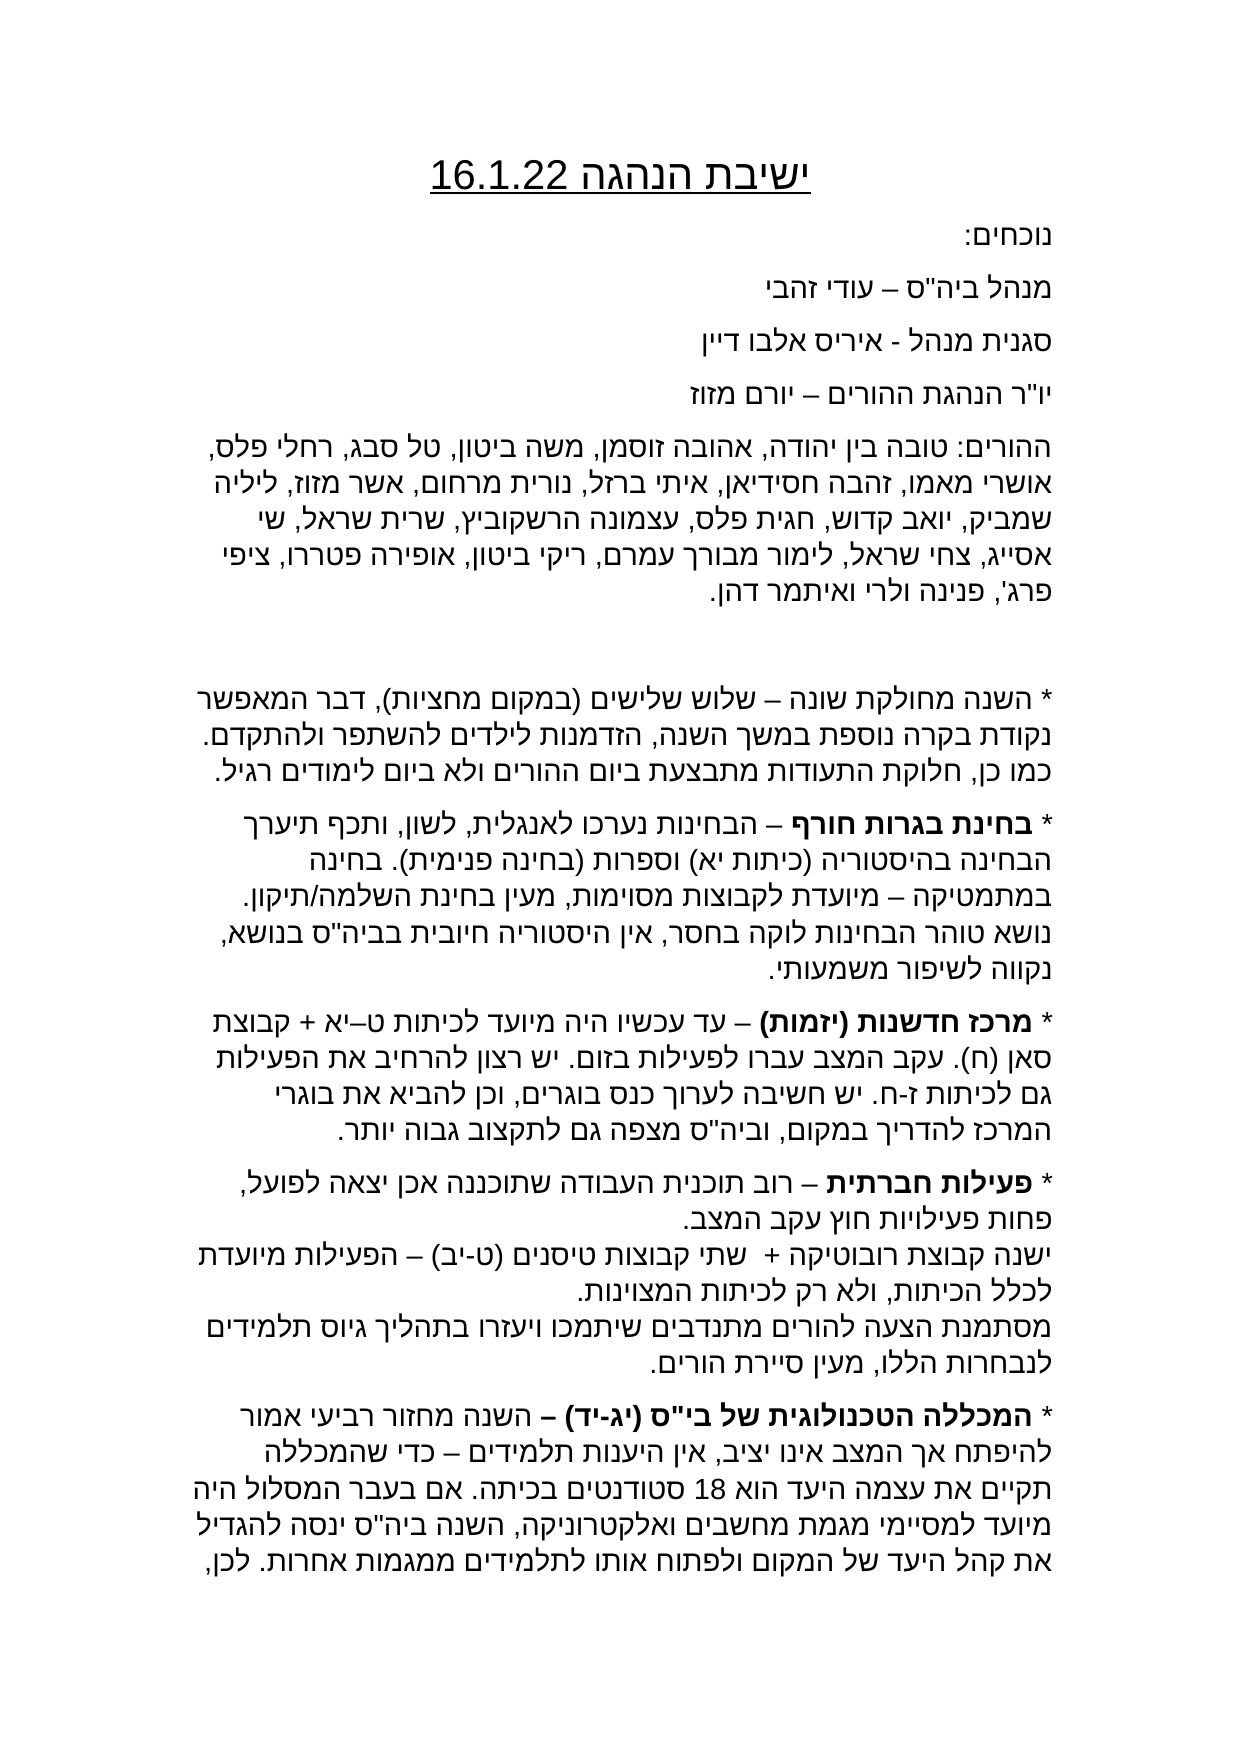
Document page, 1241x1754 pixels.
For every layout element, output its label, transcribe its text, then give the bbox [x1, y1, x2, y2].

text נושא טוהר הבחינות לוקה בחסר, אין היסטוריה חיובית בביה"ס בנושא, נקווה לשיפור משמעותי. [187, 916, 1053, 985]
text * מרכז חדשנות (יזמות) – עד עכשיו היה מיועד לכיתות ט–יא + קבוצת סאן (ח). עקב המצב עברו לפעילות בזום. יש רצון להרחיב את הפעילות גם לכיתות ז-ח. יש חשיבה לערוך כנס בוגרים, וכן להביא את בוגרי המרכז להדריך במקום, וביה"ס מצפה גם לתקצוב גבוה יותר. [187, 1004, 1053, 1147]
text ההורים: טובה בין יהודה, אהובה זוסמן, משה ביטון, טל סבג, רחלי פלס, אושרי מאמו, זהבה חסידיאן, איתי ברזל, נורית מרחום, אשר מזוז, ליליה שמביק, יואב קדוש, חגית פלס, עצמונה הרשקוביץ, שרית שראל, שי אסייג, צחי שראל, לימור מבורך עמרם, ריקי ביטון, אופירה פטררו, ציפי פרג', פנינה ולרי ואיתמר דהן. [187, 429, 1053, 608]
text ישנה קבוצת רובוטיקה + שתי קבוצות טיסנים (ט-יב) – הפעילות מיועדת לכלל הכיתות, ולא רק לכיתות המצוינות. [187, 1238, 1053, 1308]
text ישיבת הנהגה 16.1.22 [187, 150, 1053, 198]
text סגנית מנהל - איריס אלבו דיין [187, 324, 1053, 357]
text נוכחים: [187, 218, 1053, 252]
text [187, 1399, 1053, 1577]
text מסתמנת הצעה להורים מתנדבים שיתמכו ויעזרו בתהליך גיוס תלמידים לנבחרות הללו, מעין סיירת הורים. [187, 1310, 1053, 1380]
text * בחינת בגרות חורף – הבחינות נערכו לאנגלית, לשון, ותכף תיערך הבחינה בהיסטוריה (כיתות יא) וספרות (בחינה פנימית). בחינה במתמטיקה – מיועדת לקבוצות מסוימות, מעין בחינת השלמה/תיקון. [187, 807, 1053, 913]
text מנהל ביה"ס – עודי זהבי [187, 271, 1053, 305]
text * השנה מחולקת שונה – שלוש שלישים (במקום מחציות), דבר המאפשר נקודת בקרה נוספת במשך השנה, הזדמנות לילדים להשתפר ולהתקדם. כמו כן, חלוקת התעודות מתבצעת ביום ההורים ולא ביום לימודים רגיל. [187, 682, 1053, 788]
text * פעילות חברתית – רוב תוכנית העבודה שתוכננה אכן יצאה לפועל, פחות פעילויות חוץ עקב המצב. [187, 1166, 1053, 1236]
text יו"ר הנהגת ההורים – יורם מזוז [187, 377, 1053, 410]
